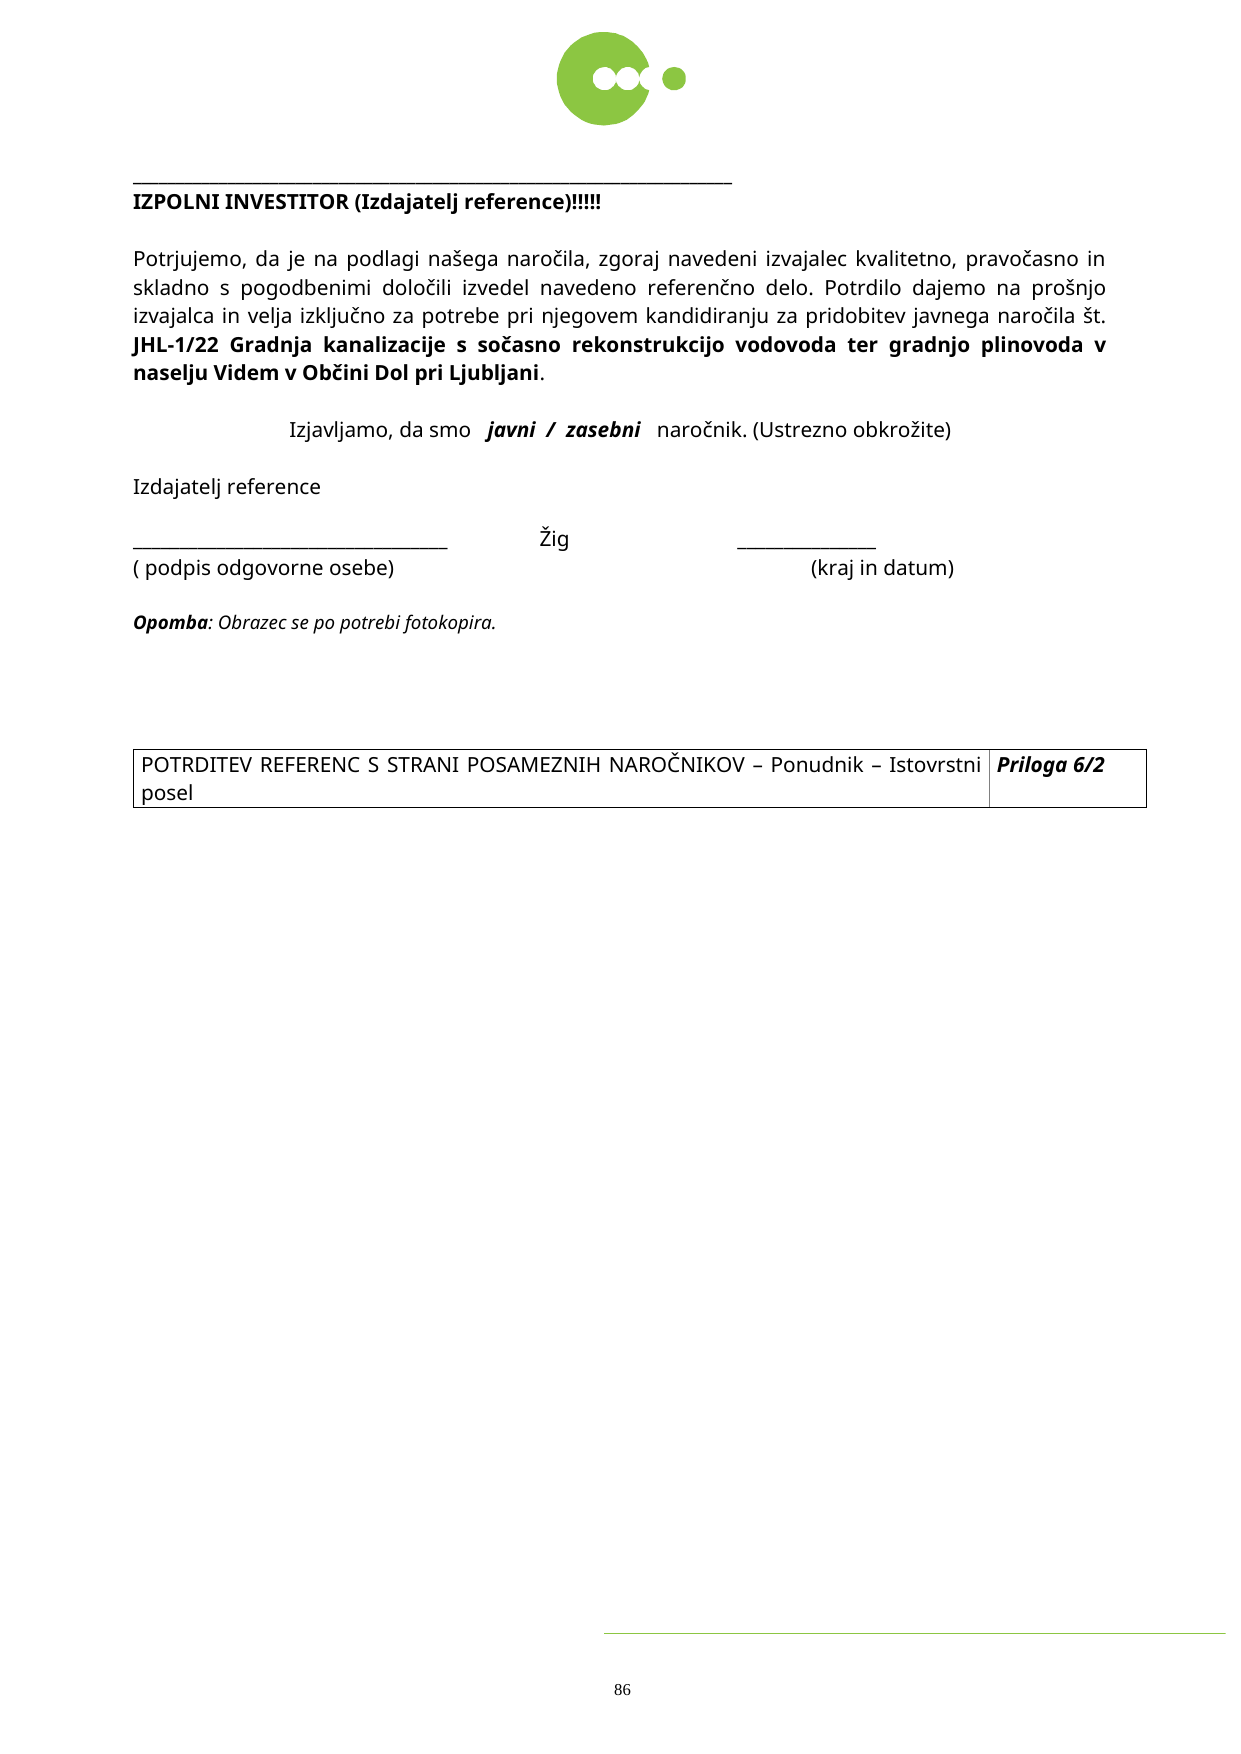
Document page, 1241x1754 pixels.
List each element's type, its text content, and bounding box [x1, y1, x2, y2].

text Izjavljamo, da smo javni / zasebni naročnik. (Ustrezno obkrožite) [133, 415, 1107, 443]
text __________________________________ Žig _______________ [133, 524, 1107, 553]
text ( podpis odgovorne osebe) (kraj in datum) [133, 553, 1107, 581]
text ______________________________________________________________________ [133, 159, 1107, 187]
text Izdajatelj reference [133, 472, 1107, 500]
table_header POTRDITEV REFERENC S STRANI POSAMEZNIH NAROČNIKOV – Ponudnik – Istovrstni posel [134, 750, 989, 807]
text Potrjujemo, da je na podlagi našega naročila, zgoraj navedeni izvajalec kvalitetno, pravočasno in skladno s pogodbenimi določili izvedel navedeno referenčno delo. Potrdilo dajemo na prošnjo izvajalca in velja izključno za potrebe pri njegovem kandidiranju za pridobitev javnega naročila št. JHL-1/22 Gradnja kanalizacije s sočasno rekonstrukcijo vodovoda ter gradnjo plinovoda v naselju Videm v Občini Dol pri Ljubljani. [133, 244, 1107, 387]
text IZPOLNI INVESTITOR (Izdajatelj reference)!!!!! [133, 187, 1107, 216]
table_header Priloga 6/2 [990, 750, 1146, 807]
text Opomba: Obrazec se po potrebi fotokopira. [133, 610, 1107, 635]
